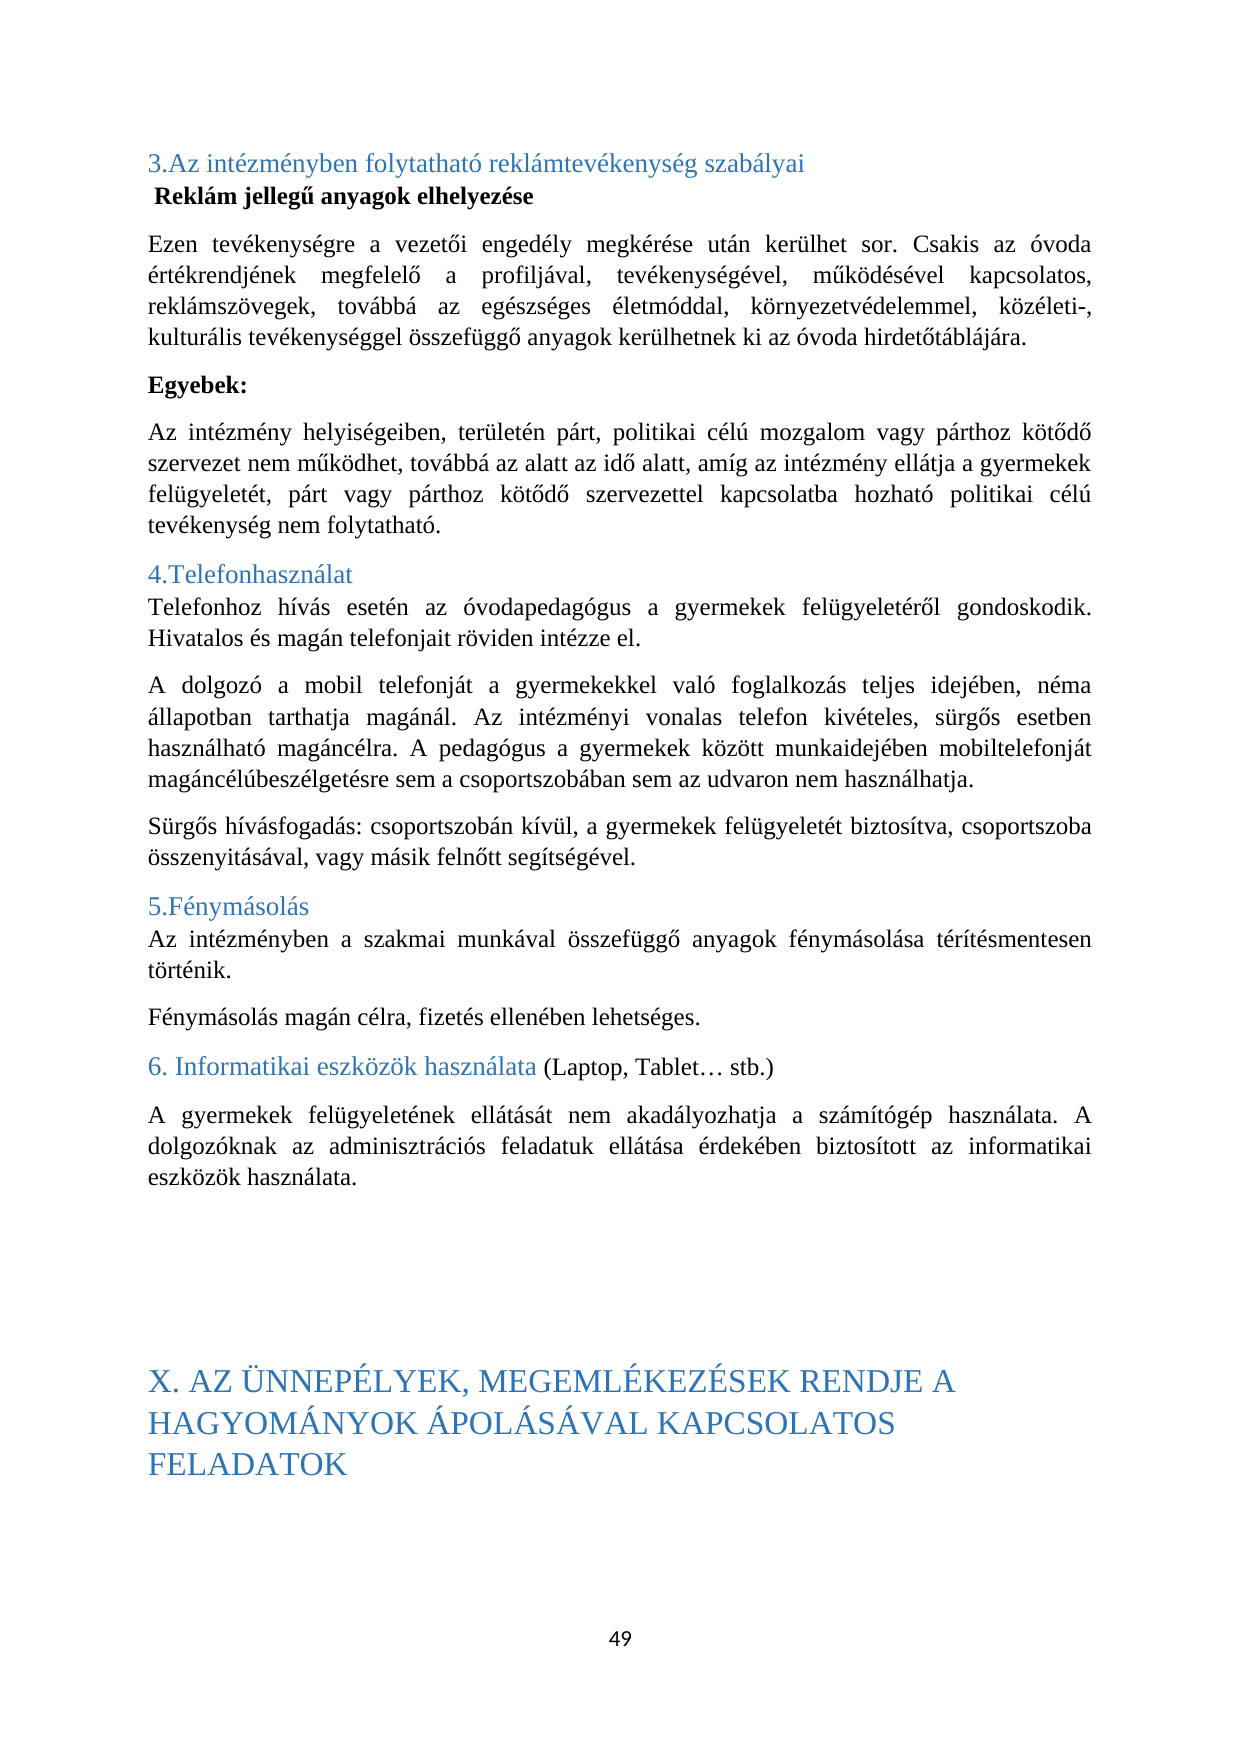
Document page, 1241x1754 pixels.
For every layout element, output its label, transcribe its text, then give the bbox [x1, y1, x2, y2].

text Telefonhoz hívás esetén az óvodapedagógus a gyermekek felügyeletéről gondoskodik. Hivatalos és magán telefonjait röviden intézze el. [148, 592, 1093, 652]
subtitle X. AZ ÜNNEPÉLYEK, MEGEMLÉKEZÉSEK RENDJE A HAGYOMÁNYOK ÁPOLÁSÁVAL KAPCSOLATOS FELADATOK [148, 1362, 1093, 1483]
text A dolgozó a mobil telefonját a gyermekekkel való foglalkozás teljes idejében, néma állapotban tarthatja magánál. Az intézményi vonalas telefon kivételes, sürgős esetben használható magáncélra. A pedagógus a gyermekek között munkaidejében mobiltelefonját magáncélúbeszélgetésre sem a csoportszobában sem az udvaron nem használhatja. [148, 671, 1093, 792]
subtitle 4.Telefonhasználat [148, 558, 1093, 589]
text Az intézmény helyiségeiben, területén párt, politikai célú mozgalom vagy párthoz kötődő szervezet nem működhet, továbbá az alatt az idő alatt, amíg az intézmény ellátja a gyermekek felügyeletét, párt vagy párthoz kötődő szervezettel kapcsolatba hozható politikai célú tevékenység nem folytatható. [148, 417, 1093, 539]
text Ezen tevékenységre a vezetői engedély megkérése után kerülhet sor. Csakis az óvoda értékrendjének megfelelő a profiljával, tevékenységével, működésével kapcsolatos, reklámszövegek, továbbá az egészséges életmóddal, környezetvédelemmel, közéleti-, kulturális tevékenységgel összefüggő anyagok kerülhetnek ki az óvoda hirdetőtáblájára. [148, 229, 1093, 351]
text Egyebek: [148, 370, 1093, 398]
text Reklám jellegű anyagok elhelyezése [148, 181, 1093, 210]
text Az intézményben a szakmai munkával összefüggő anyagok fénymásolása térítésmentesen történik. [148, 924, 1093, 983]
text Sürgős hívásfogadás: csoportszobán kívül, a gyermekek felügyeletét biztosítva, csoportszoba összenyitásával, vagy másik felnőtt segítségével. [148, 811, 1093, 871]
text 6. Informatikai eszközök használata (Laptop, Tablet… stb.) [148, 1050, 1093, 1081]
text A gyermekek felügyeletének ellátását nem akadályozhatja a számítógép használata. A dolgozóknak az adminisztrációs feladatuk ellátása érdekében biztosított az informatikai eszközök használata. [148, 1100, 1093, 1191]
text Fénymásolás magán célra, fizetés ellenében lehetséges. [148, 1002, 1093, 1031]
subtitle 5.Fénymásolás [148, 890, 1093, 921]
subtitle 3.Az intézményben folytatható reklámtevékenység szabályai [148, 148, 1093, 179]
